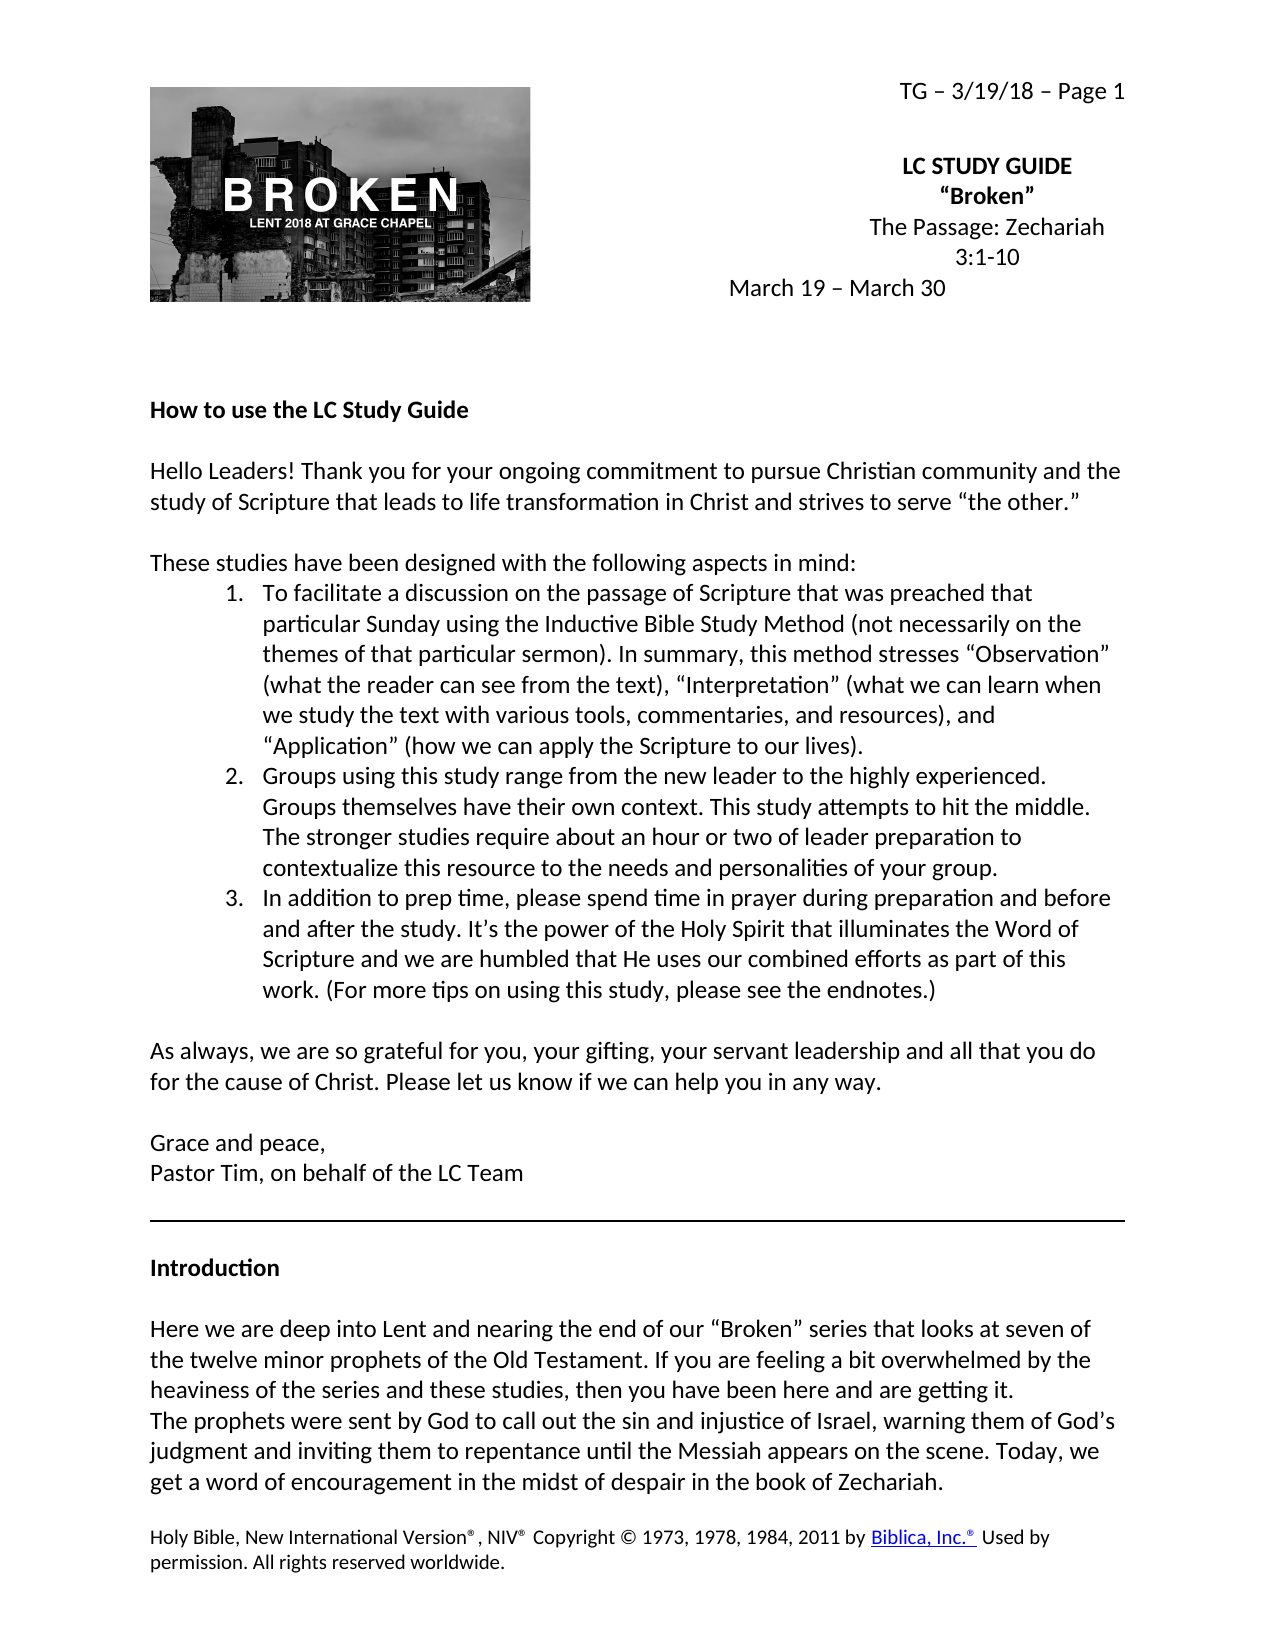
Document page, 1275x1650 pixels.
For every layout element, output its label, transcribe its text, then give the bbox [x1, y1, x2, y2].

list In addition to prep time, please spend time in prayer during preparation and before and after the study. It’s the power of the Holy Spirit that illuminates the Word of Scripture and we are humbled that He uses our combined efforts as part of this work. (For more tips on using this study, please see the endnotes.) [225, 882, 1125, 1004]
text How to use the LC Study Guide [150, 394, 1125, 425]
text “Broken” [531, 181, 1125, 211]
text Pastor Tim, on behalf of the LC Team [150, 1157, 1125, 1188]
text Here we are deep into Lent and nearing the end of our “Broken” series that looks at seven of the twelve minor prophets of the Old Testament. If you are feeling a bit overwhelmed by the heaviness of the series and these studies, then you have been here and are getting it. [150, 1313, 1125, 1405]
subtitle LC Study Guide [531, 150, 1125, 181]
text The prophets were sent by God to call out the sin and injustice of Israel, warning them of God’s judgment and inviting them to repentance until the Messiah appears on the scene. Today, we get a word of encouragement in the midst of despair in the book of Zechariah. [150, 1405, 1125, 1497]
text As always, we are so grateful for you, your gifting, your servant leadership and all that you do for the cause of Christ. Please let us know if we can help you in any way. [150, 1035, 1125, 1096]
list Groups using this study range from the new leader to the highly experienced. Groups themselves have their own context. This study attempts to hit the middle. The stronger studies require about an hour or two of leader preparation to contextualize this resource to the needs and personalities of your group. [225, 760, 1125, 882]
text Hello Leaders! Thank you for your ongoing commitment to pursue Christian community and the study of Scripture that leads to life transformation in Christ and strives to serve “the other.” [150, 455, 1125, 516]
text March 19 – March 30 [150, 272, 1125, 303]
picture [150, 87, 531, 302]
text Grace and peace, [150, 1127, 1125, 1157]
text These studies have been designed with the following aspects in mind: [150, 547, 1125, 577]
list To facilitate a discussion on the passage of Scripture that was preached that particular Sunday using the Inductive Bible Study Method (not necessarily on the themes of that particular sermon). In summary, this method stresses “Observation” (what the reader can see from the text), “Interpretation” (what we can learn when we study the text with various tools, commentaries, and resources), and “Application” (how we can apply the Scripture to our lives). [225, 577, 1125, 760]
text The Passage: Zechariah 3:1-10 [531, 211, 1125, 272]
text Introduction [150, 1252, 1125, 1283]
